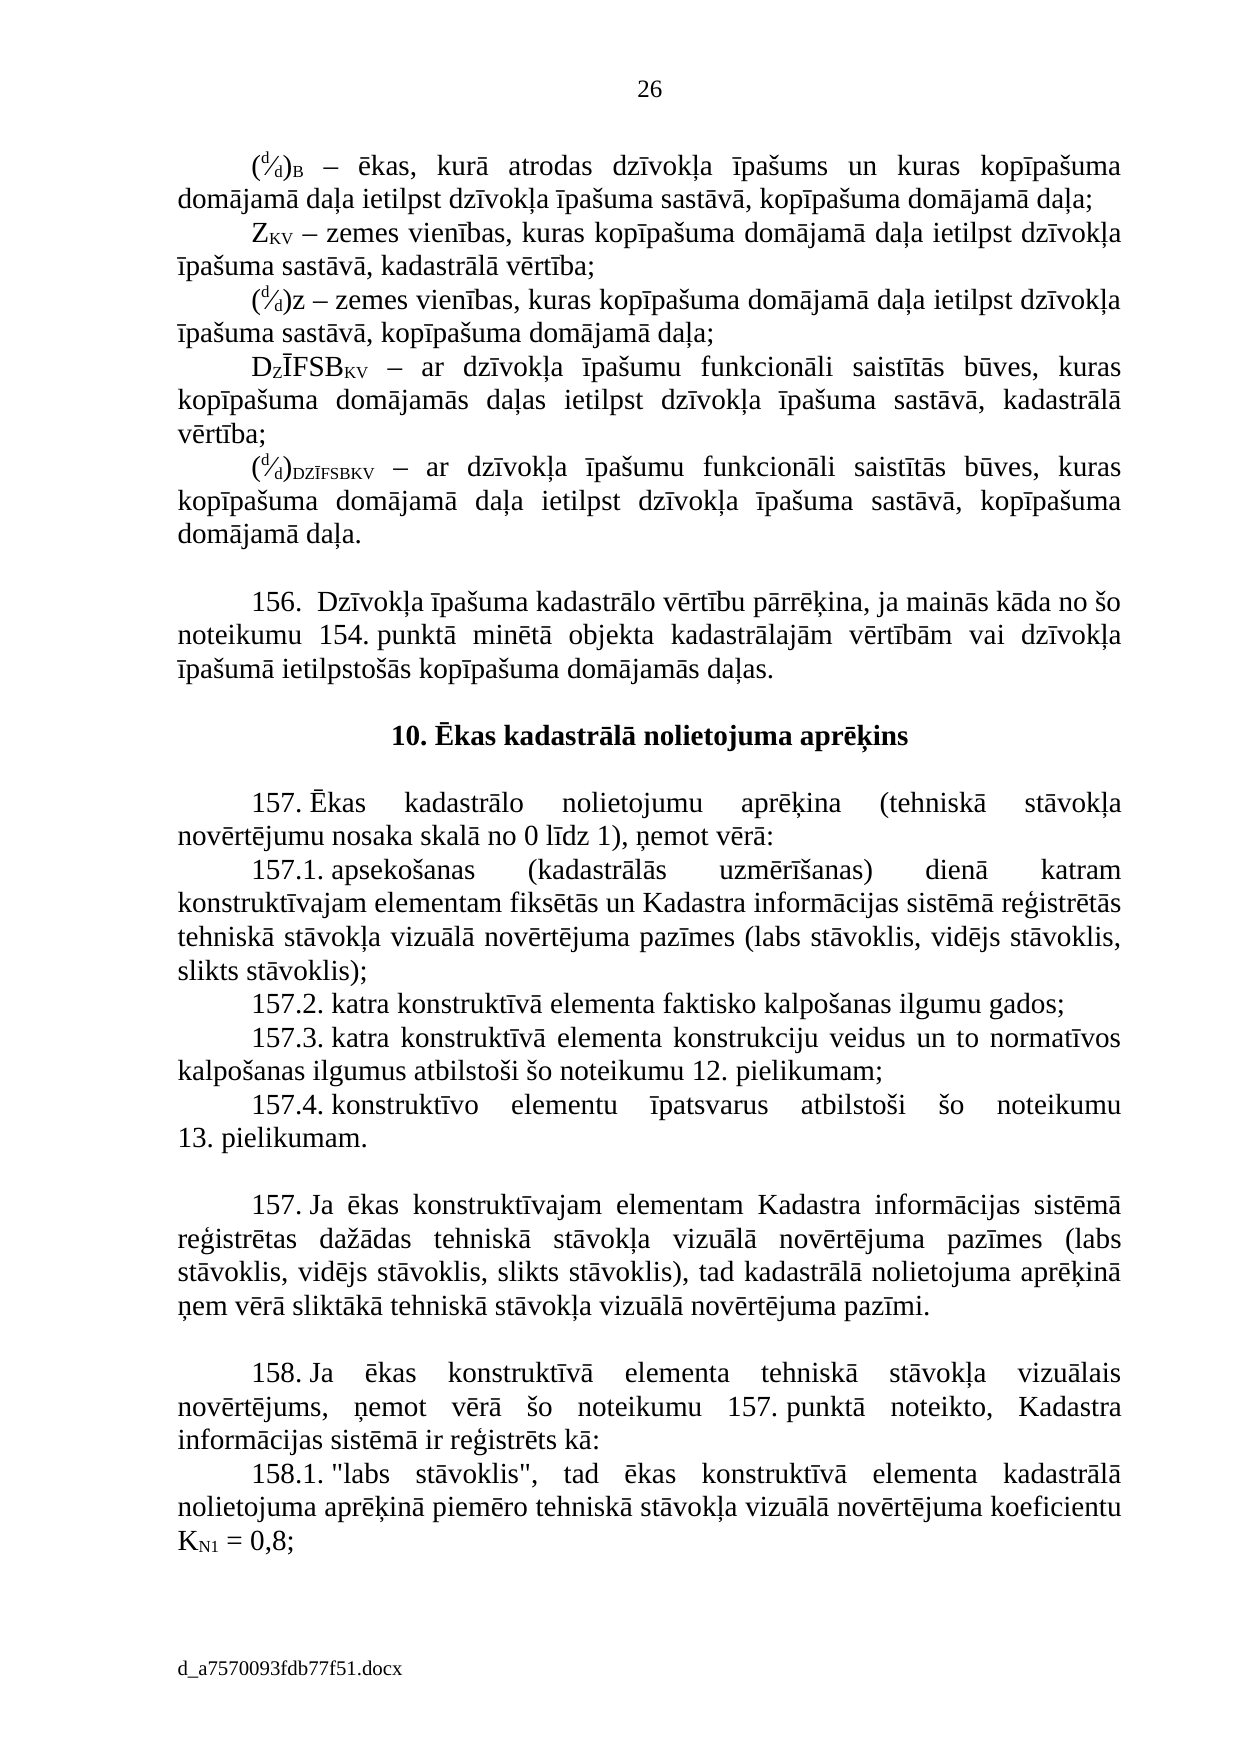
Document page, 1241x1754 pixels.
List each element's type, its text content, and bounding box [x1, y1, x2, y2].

text 10. Ēkas kadastrālā nolietojuma aprēķins [177, 718, 1122, 751]
text (d⁄d)z – zemes vienības, kuras kopīpašuma domājamā daļa ietilpst dzīvokļa īpašuma sastāvā, kopīpašuma domājamā daļa; [177, 282, 1122, 349]
text 158.1. "labs stāvoklis", tad ēkas konstruktīvā elementa kadastrālā nolietojuma aprēķinā piemēro tehniskā stāvokļa vizuālā novērtējuma koeficientu KN1 = 0,8; [177, 1456, 1122, 1556]
text ZKV – zemes vienības, kuras kopīpašuma domājamā daļa ietilpst dzīvokļa īpašuma sastāvā, kadastrālā vērtība; [177, 215, 1122, 282]
text 157.4. konstruktīvo elementu īpatsvarus atbilstoši šo noteikumu 13. pielikumam. [177, 1087, 1122, 1154]
text 156. Dzīvokļa īpašuma kadastrālo vērtību pārrēķina, ja mainās kāda no šo noteikumu 154. punktā minētā objekta kadastrālajām vērtībām vai dzīvokļa īpašumā ietilpstošās kopīpašuma domājamās daļas. [177, 584, 1122, 684]
text 157.1. apsekošanas (kadastrālās uzmērīšanas) dienā katram konstruktīvajam elementam fiksētās un Kadastra informācijas sistēmā reģistrētās tehniskā stāvokļa vizuālā novērtējuma pazīmes (labs stāvoklis, vidējs stāvoklis, slikts stāvoklis); [177, 852, 1122, 986]
text 157. Ēkas kadastrālo nolietojumu aprēķina (tehniskā stāvokļa novērtējumu nosaka skalā no 0 līdz 1), ņemot vērā: [177, 785, 1122, 852]
text 158. Ja ēkas konstruktīvā elementa tehniskā stāvokļa vizuālais novērtējums, ņemot vērā šo noteikumu 157. punktā noteikto, Kadastra informācijas sistēmā ir reģistrēts kā: [177, 1355, 1122, 1456]
text 157. Ja ēkas konstruktīvajam elementam Kadastra informācijas sistēmā reģistrētas dažādas tehniskā stāvokļa vizuālā novērtējuma pazīmes (labs stāvoklis, vidējs stāvoklis, slikts stāvoklis), tad kadastrālā nolietojuma aprēķinā ņem vērā sliktākā tehniskā stāvokļa vizuālā novērtējuma pazīmi. [177, 1187, 1122, 1322]
text (d⁄d)DZĪFSBKV – ar dzīvokļa īpašumu funkcionāli saistītās būves, kuras kopīpašuma domājamā daļa ietilpst dzīvokļa īpašuma sastāvā, kopīpašuma domājamā daļa. [177, 449, 1122, 550]
text 157.2. katra konstruktīvā elementa faktisko kalpošanas ilgumu gados; [177, 986, 1122, 1020]
text DZĪFSBKV – ar dzīvokļa īpašumu funkcionāli saistītās būves, kuras kopīpašuma domājamās daļas ietilpst dzīvokļa īpašuma sastāvā, kadastrālā vērtība; [177, 349, 1122, 449]
text (d⁄d)B – ēkas, kurā atrodas dzīvokļa īpašums un kuras kopīpašuma domājamā daļa ietilpst dzīvokļa īpašuma sastāvā, kopīpašuma domājamā daļa; [177, 148, 1122, 215]
text 157.3. katra konstruktīvā elementa konstrukciju veidus un to normatīvos kalpošanas ilgumus atbilstoši šo noteikumu 12. pielikumam; [177, 1020, 1122, 1087]
